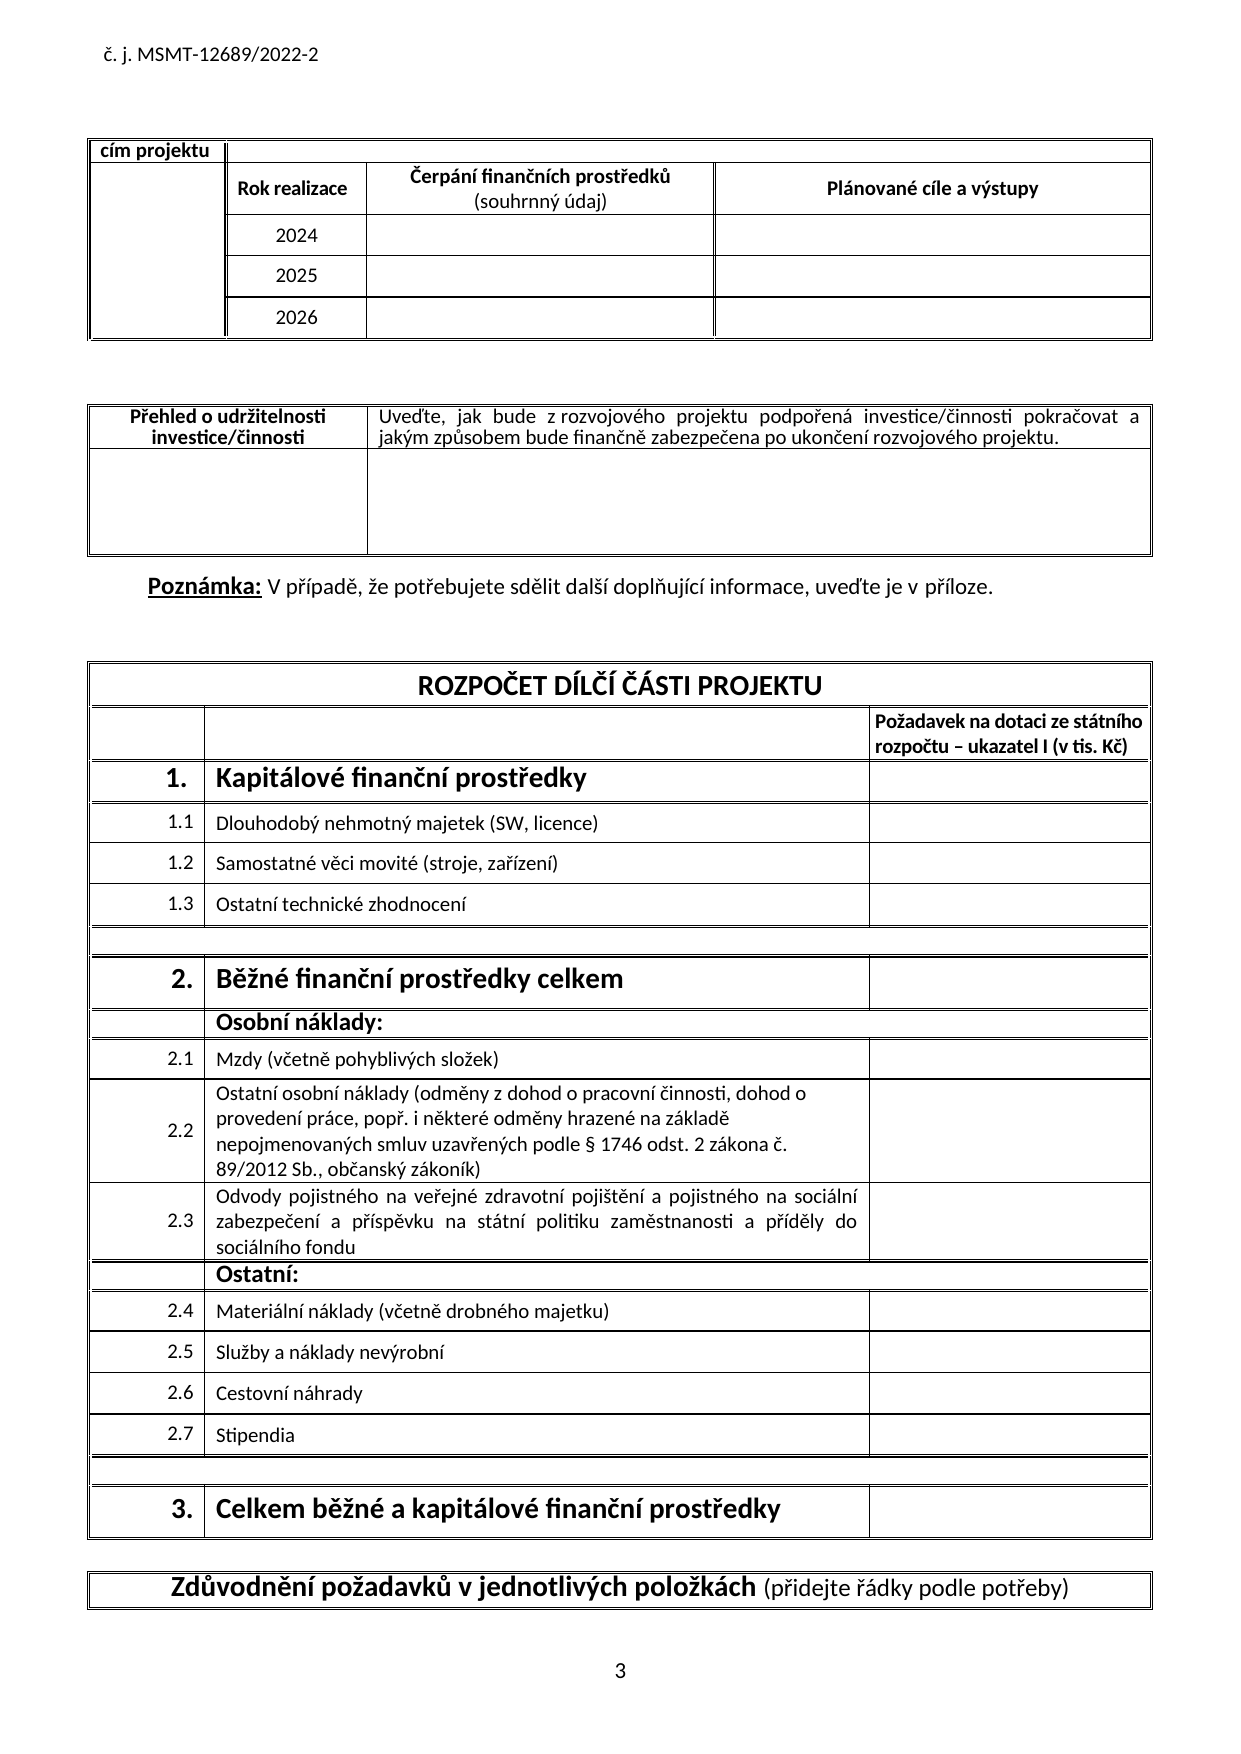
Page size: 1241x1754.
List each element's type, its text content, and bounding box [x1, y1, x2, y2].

table_cell [91, 163, 226, 338]
table_cell Celkem běžné a kapitálové finanční prostředky [205, 1487, 869, 1537]
table_cell 2024 [228, 215, 366, 255]
table_cell 2.3 [90, 1183, 204, 1259]
table_cell 2.6 [90, 1373, 204, 1413]
table_cell 1.2 [90, 843, 204, 883]
table_cell [367, 256, 713, 296]
table_cell 2. [89, 954, 204, 1007]
table_header Rozpočet dílčí Části projektu [90, 664, 1150, 705]
table_cell [205, 708, 869, 759]
table_cell Služby a náklady nevýrobní [205, 1332, 869, 1372]
table_cell Rok realizace [228, 163, 366, 214]
table_cell [870, 884, 1150, 924]
table_cell [870, 759, 1152, 801]
table_cell Stipendia [205, 1415, 869, 1454]
text Poznámka: V případě, že potřebujete sdělit další doplňující informace, uveďte je v příloze. [148, 577, 1092, 598]
table_cell Cestovní náhrady [205, 1373, 869, 1413]
table_cell [870, 801, 1150, 842]
table_cell [870, 1373, 1150, 1413]
table_cell Čerpání finančních prostředků (souhrnný údaj) [367, 163, 713, 214]
table_cell [870, 1037, 1152, 1078]
table_cell 1.1 [90, 801, 204, 842]
table_cell [89, 705, 204, 759]
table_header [226, 141, 1150, 162]
table_cell Mzdy (včetně pohyblivých složek) [205, 1040, 869, 1078]
table_cell Ostatní osobní náklady (odměny z dohod o pracovní činnosti, dohod o provedení práce, popř. i některé odměny hrazené na základě nepojmenovaných smluv uzavřených podle § 1746 odst. 2 zákona č. 89/2012 Sb., občanský zákoník) [205, 1080, 869, 1182]
table_cell [870, 954, 1152, 1007]
table_cell [368, 449, 1150, 553]
table_cell [367, 298, 714, 338]
table_cell Materiální náklady (včetně drobného majetku) [205, 1292, 869, 1330]
table_cell Kapitálové finanční prostředky [205, 762, 869, 801]
table_cell [90, 449, 367, 553]
table_cell [714, 298, 1150, 338]
table_cell Osobní náklady: [205, 1008, 1150, 1037]
table_cell [870, 1332, 1150, 1372]
table_header Uveďte, jak bude z rozvojového projektu podpořená investice/činnosti pokračovat a jakým způsobem bude finančně zabezpečena po ukončení rozvojového projektu. [368, 407, 1150, 448]
table_cell 2026 [226, 298, 366, 338]
table_cell Dlouhodobý nehmotný majetek (SW, licence) [205, 804, 869, 842]
table_cell [90, 925, 1150, 954]
table_cell 2025 [228, 256, 366, 296]
table_header Přehled o udržitelnosti investice/činnosti [90, 407, 367, 448]
table_cell [870, 1484, 1152, 1537]
table_cell Samostatné věci movité (stroje, zařízení) [205, 843, 869, 883]
table_cell 2.5 [90, 1332, 204, 1372]
table_cell Plánované cíle a výstupy [716, 163, 1150, 214]
table_cell 1. [89, 759, 204, 801]
table_cell [367, 215, 713, 255]
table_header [91, 141, 226, 162]
table_cell 3. [89, 1484, 204, 1537]
table_cell [90, 1008, 204, 1037]
table_cell [716, 256, 1150, 296]
table_cell Ostatní technické zhodnocení [205, 884, 869, 924]
table_cell [870, 1289, 1152, 1330]
table_cell [870, 1183, 1150, 1259]
table_cell Odvody pojistného na veřejné zdravotní pojištění a pojistného na sociální zabezpečení a příspěvku na státní politiku zaměstnanosti a příděly do sociálního fondu [205, 1183, 869, 1259]
table_cell Ostatní: [205, 1259, 1152, 1289]
table_cell 2.2 [90, 1080, 204, 1182]
table_cell [870, 843, 1150, 883]
table_cell 2.7 [90, 1415, 204, 1454]
table_cell 1.3 [90, 884, 204, 924]
table_header Zdůvodnění požadavků v jednotlivých položkách (přidejte řádky podle potřeby) [90, 1574, 1150, 1607]
table_cell [89, 1259, 204, 1289]
table_cell [716, 215, 1150, 255]
table_cell 2.4 [89, 1289, 204, 1330]
table_cell Běžné finanční prostředky celkem [205, 958, 869, 1007]
table_cell [89, 1454, 1152, 1484]
table_cell [870, 1415, 1150, 1454]
table_cell 2.1 [89, 1037, 204, 1078]
table_cell Požadavek na dotaci ze státního rozpočtu – ukazatel I (v tis. Kč) [870, 705, 1152, 759]
table_cell [870, 1080, 1150, 1182]
